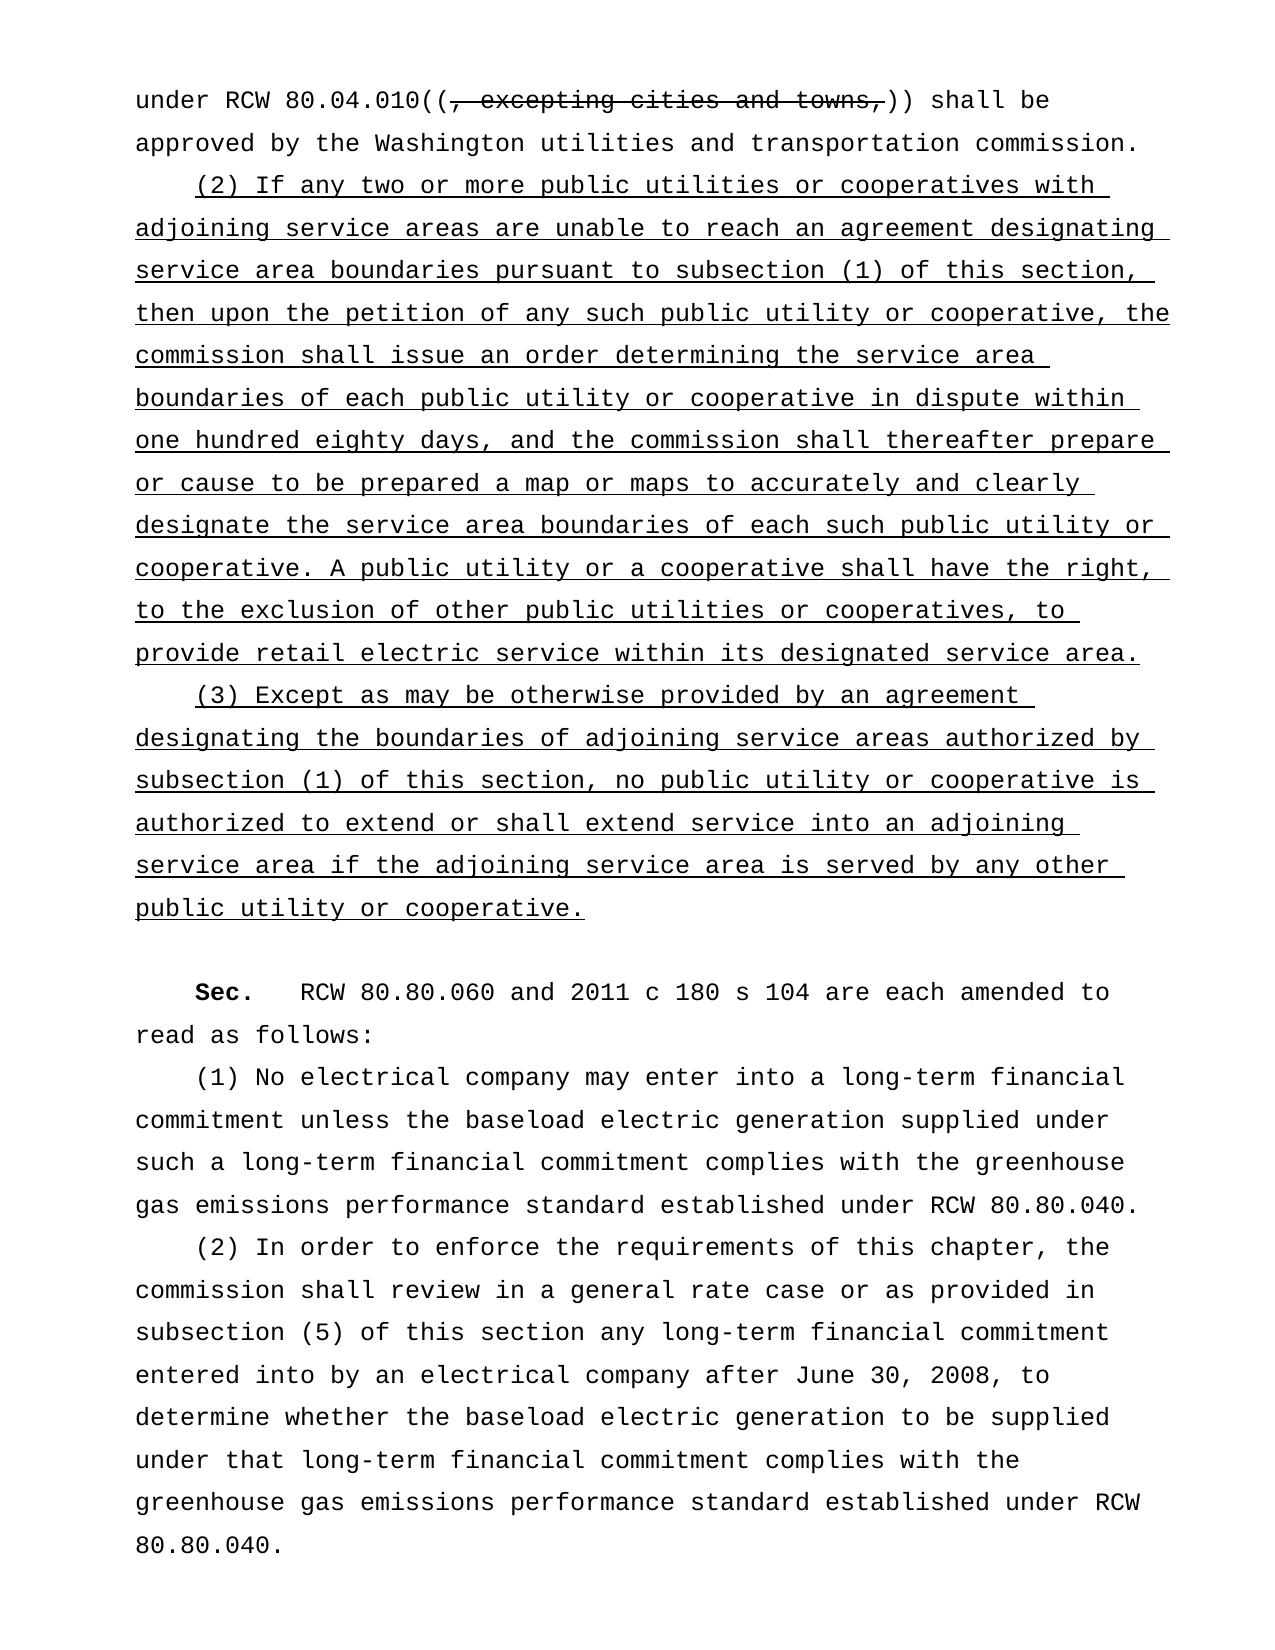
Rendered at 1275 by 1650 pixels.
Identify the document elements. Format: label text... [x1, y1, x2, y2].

text (2) If any two or more public utilities or cooperatives with adjoining service areas are unable to reach an agreement designating service area boundaries pursuant to subsection (1) of this section, then upon the petition of any such public utility or cooperative, the commission shall issue an order determining the service area boundaries of each public utility or cooperative in dispute within one hundred eighty days, and the commission shall thereafter prepare or cause to be prepared a map or maps to accurately and clearly designate the service area boundaries of each such public utility or cooperative. A public utility or a cooperative shall have the right, to the exclusion of other public utilities or cooperatives, to provide retail electric service within its designated service area. [135, 325, 1170, 451]
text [135, 75, 1170, 160]
text (2) If any two or more public utilities or cooperatives with adjoining service areas are unable to reach an agreement designating service area boundaries pursuant to subsection (1) of this section, then upon the petition of any such public utility or cooperative, the commission shall issue an order determining the service area boundaries of each public utility or cooperative in dispute within one hundred eighty days, and the commission shall thereafter prepare or cause to be prepared a map or maps to accurately and clearly designate the service area boundaries of each such public utility or cooperative. A public utility or a cooperative shall have the right, to the exclusion of other public utilities or cooperatives, to provide retail electric service within its designated service area. [135, 240, 1170, 324]
text (2) If any two or more public utilities or cooperatives with adjoining service areas are unable to reach an agreement designating service area boundaries pursuant to subsection (1) of this section, then upon the petition of any such public utility or cooperative, the commission shall issue an order determining the service area boundaries of each public utility or cooperative in dispute within one hundred eighty days, and the commission shall thereafter prepare or cause to be prepared a map or maps to accurately and clearly designate the service area boundaries of each such public utility or cooperative. A public utility or a cooperative shall have the right, to the exclusion of other public utilities or cooperatives, to provide retail electric service within its designated service area. [135, 580, 1170, 670]
text (2) In order to enforce the requirements of this chapter, the commission shall review in a general rate case or as provided in subsection (5) of this section any long-term financial commitment entered into by an electrical company after June 30, 2008, to determine whether the baseload electric generation to be supplied under that long-term financial commitment complies with the greenhouse gas emissions performance standard established under RCW 80.80.040. [135, 1222, 1170, 1562]
text (3) Except as may be otherwise provided by an agreement designating the boundaries of adjoining service areas authorized by subsection (1) of this section, no public utility or cooperative is authorized to extend or shall extend service into an adjoining service area if the adjoining service area is served by any other public utility or cooperative. [135, 670, 1170, 925]
text (1) No electrical company may enter into a long-term financial commitment unless the baseload electric generation supplied under such a long-term financial commitment complies with the greenhouse gas emissions performance standard established under RCW 80.80.040. [135, 1052, 1170, 1222]
text Sec. RCW 80.80.060 and 2011 c 180 s 104 are each amended to read as follows: [135, 967, 1170, 1052]
text (2) If any two or more public utilities or cooperatives with adjoining service areas are unable to reach an agreement designating service area boundaries pursuant to subsection (1) of this section, then upon the petition of any such public utility or cooperative, the commission shall issue an order determining the service area boundaries of each public utility or cooperative in dispute within one hundred eighty days, and the commission shall thereafter prepare or cause to be prepared a map or maps to accurately and clearly designate the service area boundaries of each such public utility or cooperative. A public utility or a cooperative shall have the right, to the exclusion of other public utilities or cooperatives, to provide retail electric service within its designated service area. [135, 160, 1170, 239]
text (2) If any two or more public utilities or cooperatives with adjoining service areas are unable to reach an agreement designating service area boundaries pursuant to subsection (1) of this section, then upon the petition of any such public utility or cooperative, the commission shall issue an order determining the service area boundaries of each public utility or cooperative in dispute within one hundred eighty days, and the commission shall thereafter prepare or cause to be prepared a map or maps to accurately and clearly designate the service area boundaries of each such public utility or cooperative. A public utility or a cooperative shall have the right, to the exclusion of other public utilities or cooperatives, to provide retail electric service within its designated service area. [135, 453, 1170, 536]
